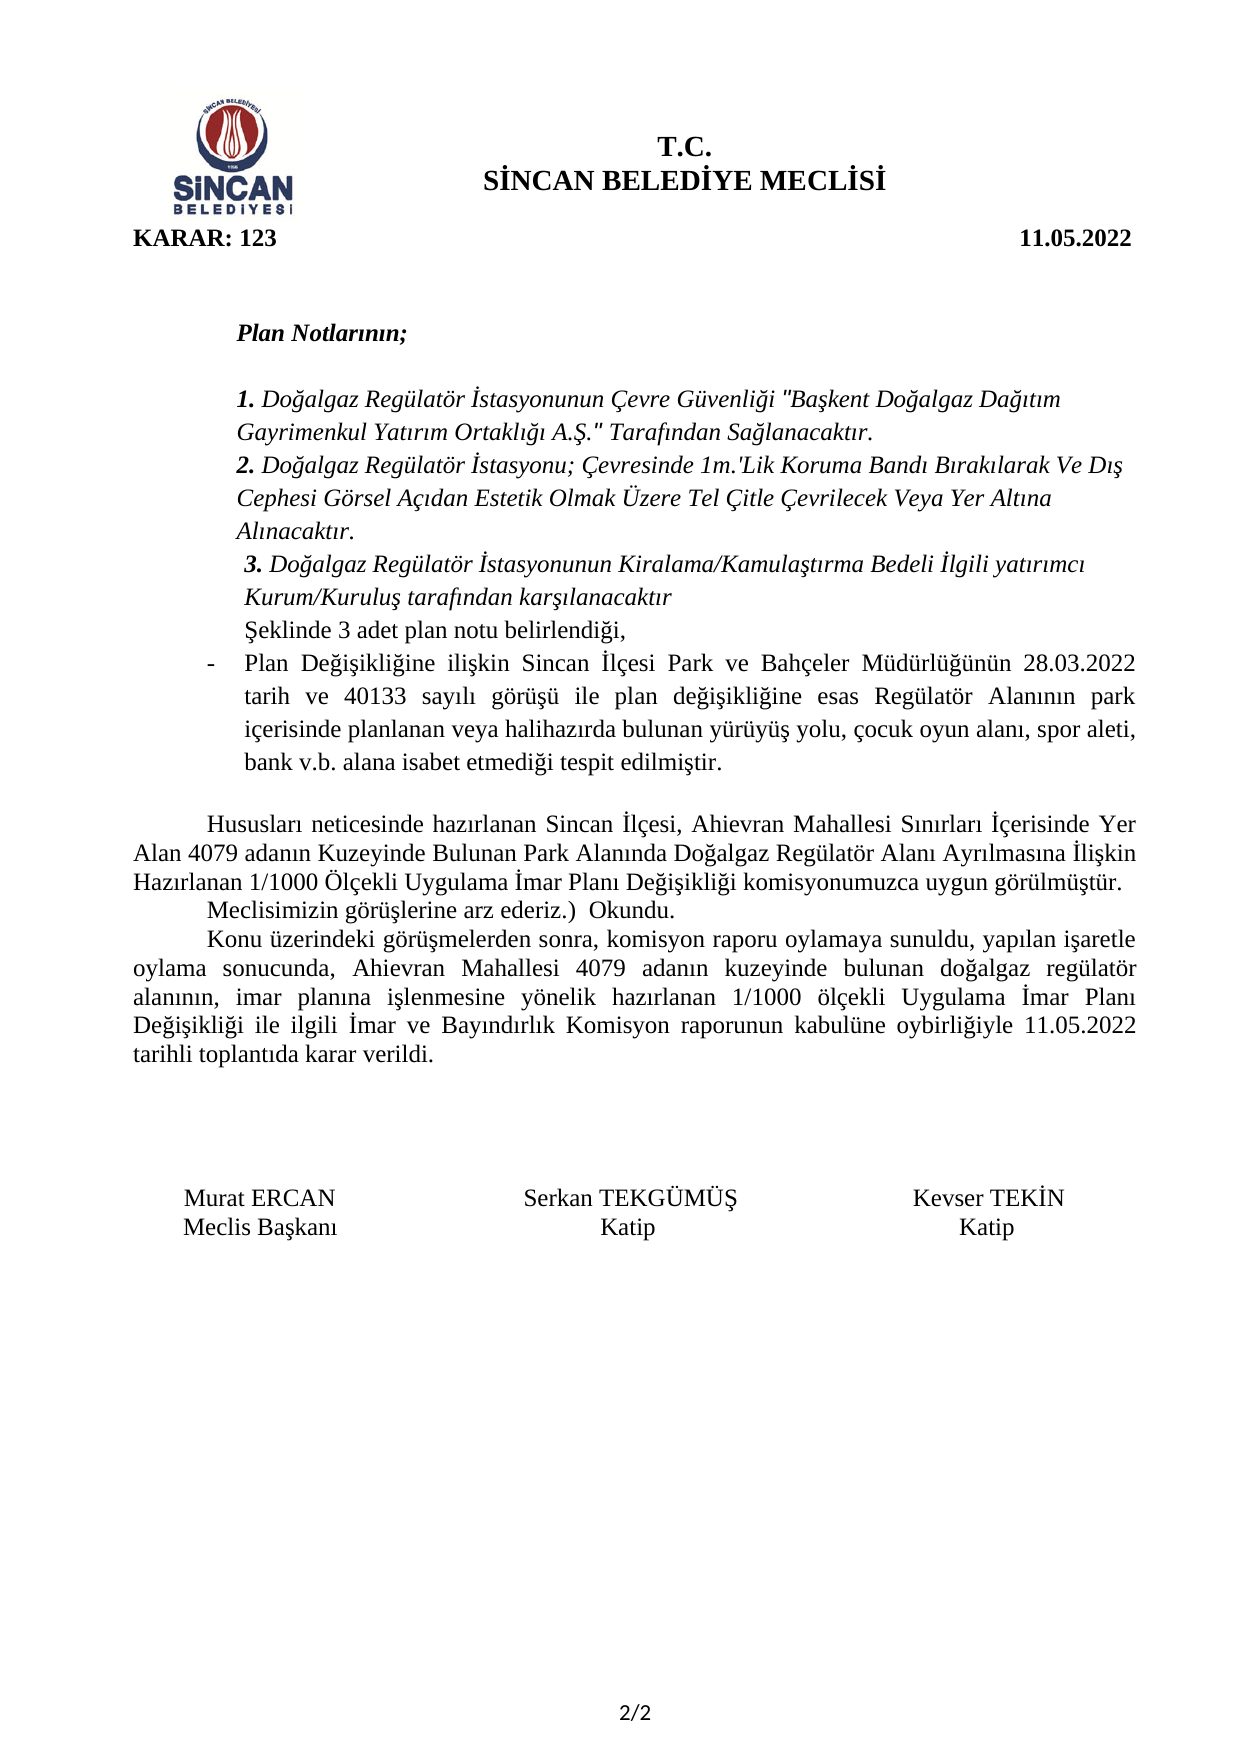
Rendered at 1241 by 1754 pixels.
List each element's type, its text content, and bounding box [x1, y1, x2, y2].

text Şeklinde 3 adet plan notu belirlendiği, [244, 615, 1137, 644]
text Plan Notlarının; [236, 318, 1137, 347]
list Plan Değişikliğine ilişkin Sincan İlçesi Park ve Bahçeler Müdürlüğünün 28.03.2022 tarih ve 40133 sayılı görüşü ile plan değişikliğine esas Regülatör Alanının park içerisinde planlanan veya halihazırda bulunan yürüyüş yolu, çocuk oyun alanı, spor aleti, bank v.b. alana isabet etmediği tespit edilmiştir. [207, 648, 1137, 776]
text 2. Doğalgaz Regülatör İstasyonu; Çevresinde 1m.'Lik Koruma Bandı Bırakılarak Ve Dış Cephesi Görsel Açıdan Estetik Olmak Üzere Tel Çitle Çevrilecek Veya Yer Altına Alınacaktır. [236, 450, 1137, 545]
text Konu üzerindeki görüşmelerden sonra, komisyon raporu oylamaya sunuldu, yapılan işaretle oylama sonucunda, Ahievran Mahallesi 4079 adanın kuzeyinde bulunan doğalgaz regülatör alanının, imar planına işlenmesine yönelik hazırlanan 1/1000 ölçekli Uygulama İmar Planı Değişikliği ile ilgili İmar ve Bayındırlık Komisyon raporunun kabulüne oybirliğiyle 11.05.2022 tarihli toplantıda karar verildi. [133, 924, 1137, 1068]
picture [164, 87, 302, 224]
text 1. Doğalgaz Regülatör İstasyonunun Çevre Güvenliği "Başkent Doğalgaz Dağıtım Gayrimenkul Yatırım Ortaklığı A.Ş." Tarafından Sağlanacaktır. [236, 384, 1137, 446]
text Meclis Başkanı Katip Katip [133, 1212, 1137, 1240]
text Meclisimizin görüşlerine arz ederiz.) Okundu. [133, 895, 1137, 924]
text 3. Doğalgaz Regülatör İstasyonunun Kiralama/Kamulaştırma Bedeli İlgili yatırımcı Kurum/Kuruluş tarafından karşılanacaktır [244, 549, 1137, 611]
list Hususları neticesinde hazırlanan Sincan İlçesi, Ahievran Mahallesi Sınırları İçerisinde Yer Alan 4079 adanın Kuzeyinde Bulunan Park Alanında Doğalgaz Regülatör Alanı Ayrılmasına İlişkin Hazırlanan 1/1000 Ölçekli Uygulama İmar Planı Değişikliği komisyonumuzca uygun görülmüştür. [133, 809, 1137, 895]
text Murat ERCAN Serkan TEKGÜMÜŞ Kevser TEKİN [133, 1183, 1137, 1212]
